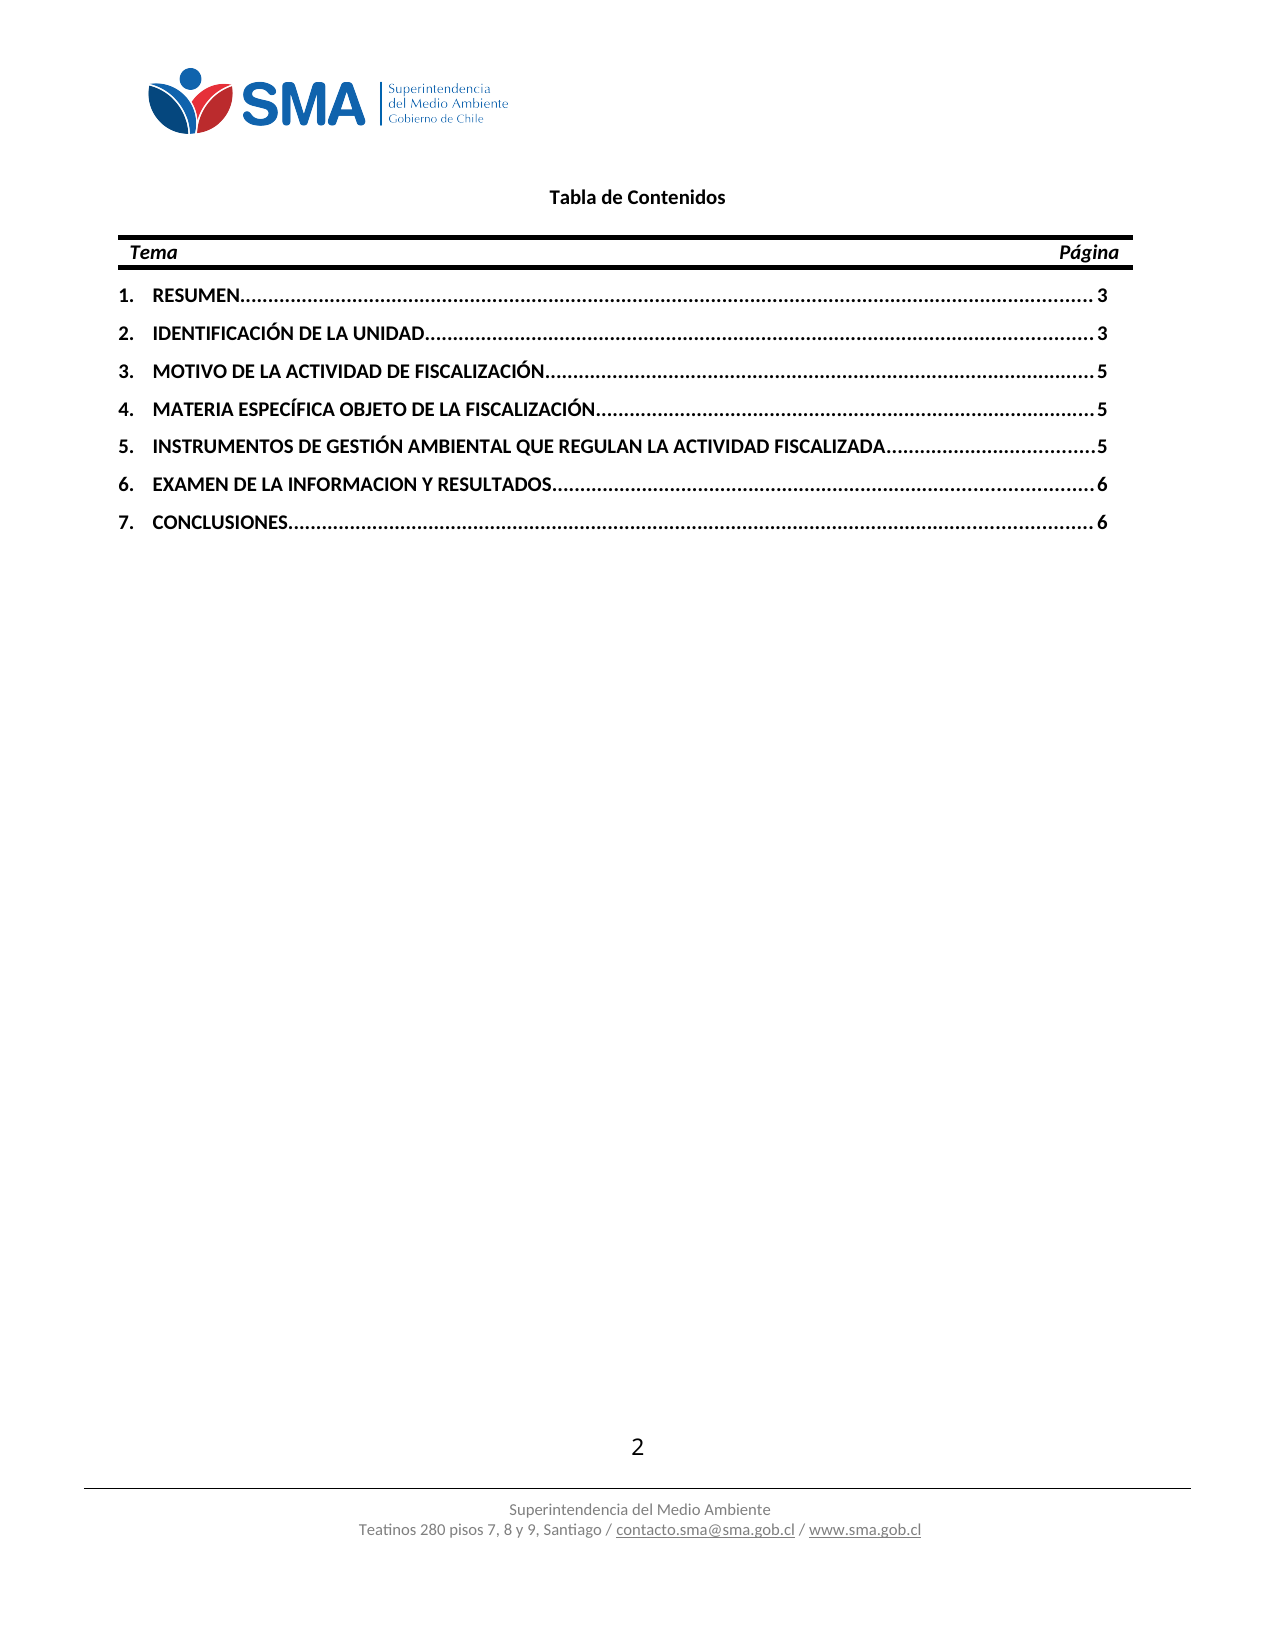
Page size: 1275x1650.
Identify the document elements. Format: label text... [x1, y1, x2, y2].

table_header Tema [118, 240, 625, 265]
text 2. IDENTIFICACIÓN DE LA UNIDAD 3 [118, 320, 1157, 345]
text Tabla de Contenidos [118, 184, 1157, 209]
text 3. MOTIVO DE LA ACTIVIDAD DE FISCALIZACIÓN 5 [118, 358, 1157, 383]
text 4. MATERIA ESPECÍFICA OBJETO DE LA FISCALIZACIÓN 5 [118, 396, 1157, 421]
text 6. EXAMEN DE LA INFORMACION Y RESULTADOS 6 [118, 472, 1157, 497]
text 5. INSTRUMENTOS DE GESTIÓN AMBIENTAL QUE REGULAN LA ACTIVIDAD FISCALIZADA 5 [118, 434, 1157, 459]
table_header Página [625, 240, 1132, 265]
picture [118, 47, 528, 149]
text 7. CONCLUSIONES 6 [118, 509, 1157, 535]
text 1. RESUMEN. 3 [118, 282, 1157, 307]
